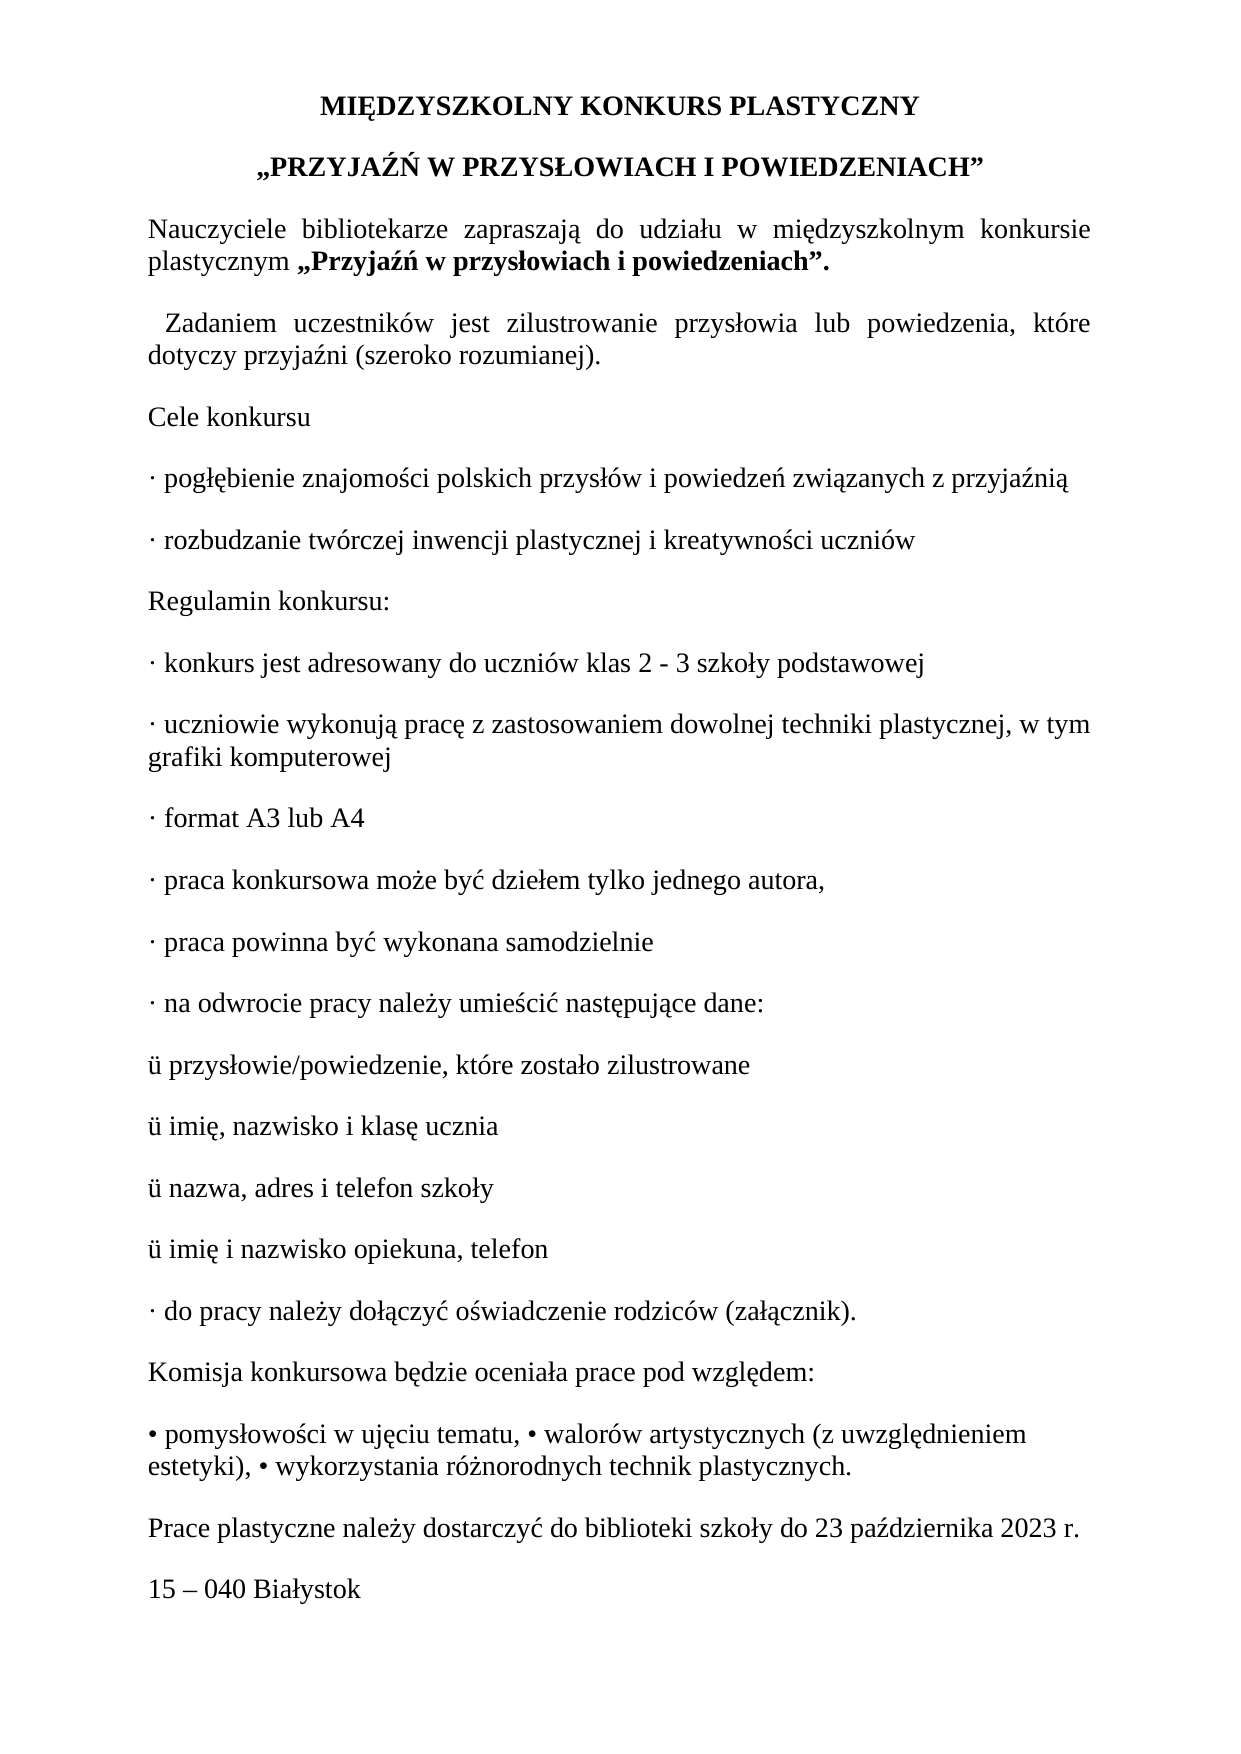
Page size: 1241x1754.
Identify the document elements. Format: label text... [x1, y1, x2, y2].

text · do pracy należy dołączyć oświadczenie rodziców (załącznik). [148, 1294, 1093, 1326]
text ü imię i nazwisko opiekuna, telefon [148, 1232, 1093, 1265]
text MIĘDZYSZKOLNY KONKURS PLASTYCZNY [148, 89, 1093, 121]
text Komisja konkursowa będzie oceniała prace pod względem: [148, 1356, 1093, 1388]
text · rozbudzanie twórczej inwencji plastycznej i kreatywności uczniów [148, 523, 1093, 555]
text Zadaniem uczestników jest zilustrowanie przysłowia lub powiedzenia, które dotyczy przyjaźni (szeroko rozumianej). [148, 306, 1093, 371]
text · pogłębienie znajomości polskich przysłów i powiedzeń związanych z przyjaźnią [148, 461, 1093, 494]
text „PRZYJAŹŃ W PRZYSŁOWIACH I POWIEDZENIACH” [148, 150, 1093, 183]
text ü nazwa, adres i telefon szkoły [148, 1171, 1093, 1203]
text · konkurs jest adresowany do uczniów klas 2 - 3 szkoły podstawowej [148, 646, 1093, 678]
text Nauczyciele bibliotekarze zapraszają do udziału w międzyszkolnym konkursie plastycznym „Przyjaźń w przysłowiach i powiedzeniach”. [148, 212, 1093, 277]
text · na odwrocie pracy należy umieścić następujące dane: [148, 986, 1093, 1018]
text ü przysłowie/powiedzenie, które zostało zilustrowane [148, 1048, 1093, 1080]
text Regulamin konkursu: [148, 584, 1093, 617]
text · praca powinna być wykonana samodzielnie [148, 924, 1093, 957]
text · praca konkursowa może być dziełem tylko jednego autora, [148, 863, 1093, 895]
text 15 – 040 Białystok [148, 1573, 1093, 1605]
text Prace plastyczne należy dostarczyć do biblioteki szkoły do 23 października 2023 r. [148, 1511, 1093, 1543]
text · uczniowie wykonują pracę z zastosowaniem dowolnej techniki plastycznej, w tym grafiki komputerowej [148, 707, 1093, 772]
text ü imię, nazwisko i klasę ucznia [148, 1109, 1093, 1142]
text • pomysłowości w ujęciu tematu, • walorów artystycznych (z uwzględnieniem estetyki), • wykorzystania różnorodnych technik plastycznych. [148, 1417, 1093, 1482]
text · format A3 lub A4 [148, 801, 1093, 834]
text Cele konkursu [148, 400, 1093, 432]
